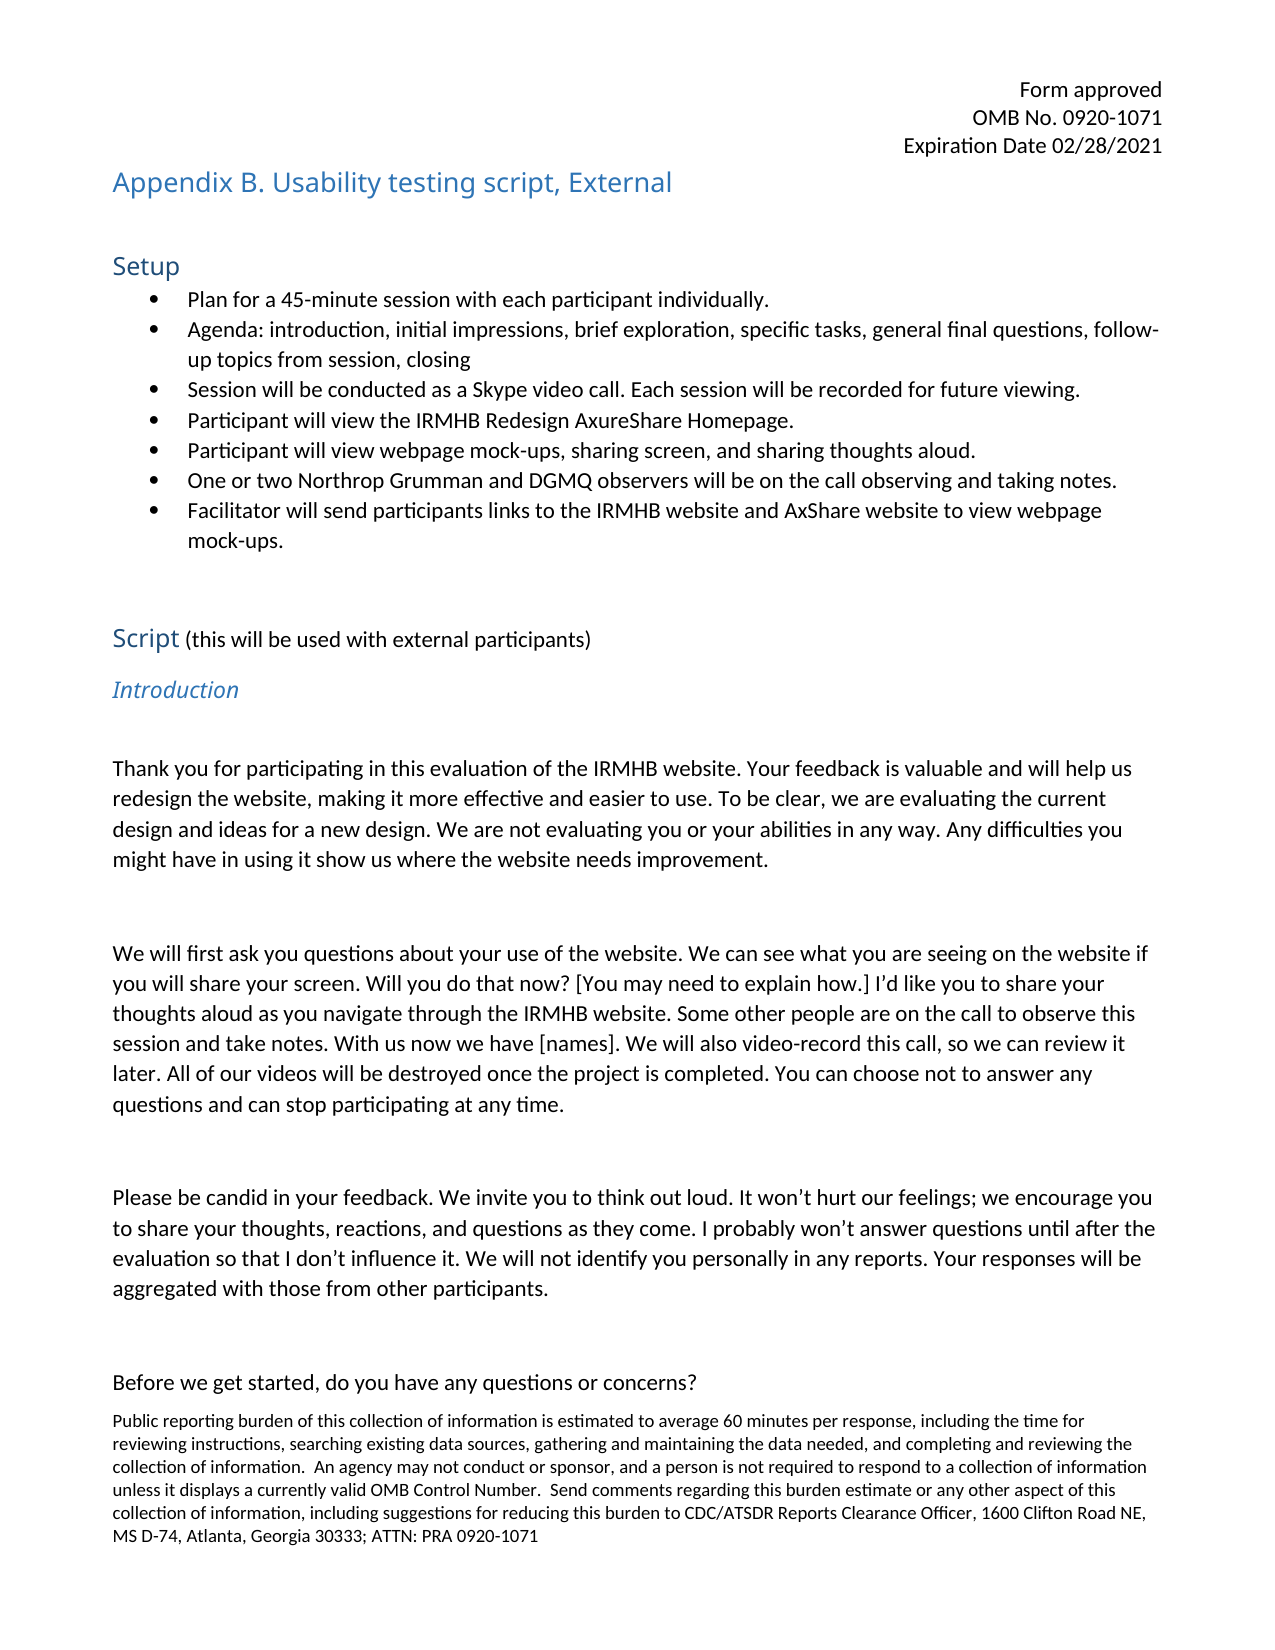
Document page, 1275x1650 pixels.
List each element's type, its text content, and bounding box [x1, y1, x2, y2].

text Before we get started, do you have any questions or concerns? [112, 1368, 1162, 1396]
list Participant will view webpage mock-ups, sharing screen, and sharing thoughts aloud. [150, 436, 1162, 464]
list Participant will view the IRMHB Redesign AxureShare Homepage. [150, 406, 1162, 434]
subtitle Setup [112, 248, 1162, 282]
text Script (this will be used with external participants) [112, 620, 1162, 654]
list Plan for a 45-minute session with each participant individually. [150, 285, 1162, 313]
subtitle Appendix B. Usability testing script, External [112, 163, 1162, 200]
subtitle Introduction [112, 674, 1162, 705]
list Facilitator will send participants links to the IRMHB website and AxShare website to view webpage mock-ups. [150, 496, 1162, 554]
list Agenda: introduction, initial impressions, brief exploration, specific tasks, general final questions, follow-up topics from session, closing [150, 315, 1162, 373]
text Thank you for participating in this evaluation of the IRMHB website. Your feedback is valuable and will help us redesign the website, making it more effective and easier to use. To be clear, we are evaluating the current design and ideas for a new design. We are not evaluating you or your abilities in any way. Any difficulties you might have in using it show us where the website needs improvement. [112, 754, 1162, 873]
text Please be candid in your feedback. We invite you to think out loud. It won’t hurt our feelings; we encourage you to share your thoughts, reactions, and questions as they come. I probably won’t answer questions until after the evaluation so that I don’t influence it. We will not identify you personally in any reports. Your responses will be aggregated with those from other participants. [112, 1183, 1162, 1302]
text We will first ask you questions about your use of the website. We can see what you are seeing on the website if you will share your screen. Will you do that now? [You may need to explain how.] I’d like you to share your thoughts aloud as you navigate through the IRMHB website. Some other people are on the call to observe this session and take notes. With us now we have [names]. We will also video-record this call, so we can review it later. All of our videos will be destroyed once the project is completed. You can choose not to answer any questions and can stop participating at any time. [112, 939, 1162, 1118]
list One or two Northrop Grumman and DGMQ observers will be on the call observing and taking notes. [150, 466, 1162, 494]
list Session will be conducted as a Skype video call. Each session will be recorded for future viewing. [150, 376, 1162, 403]
